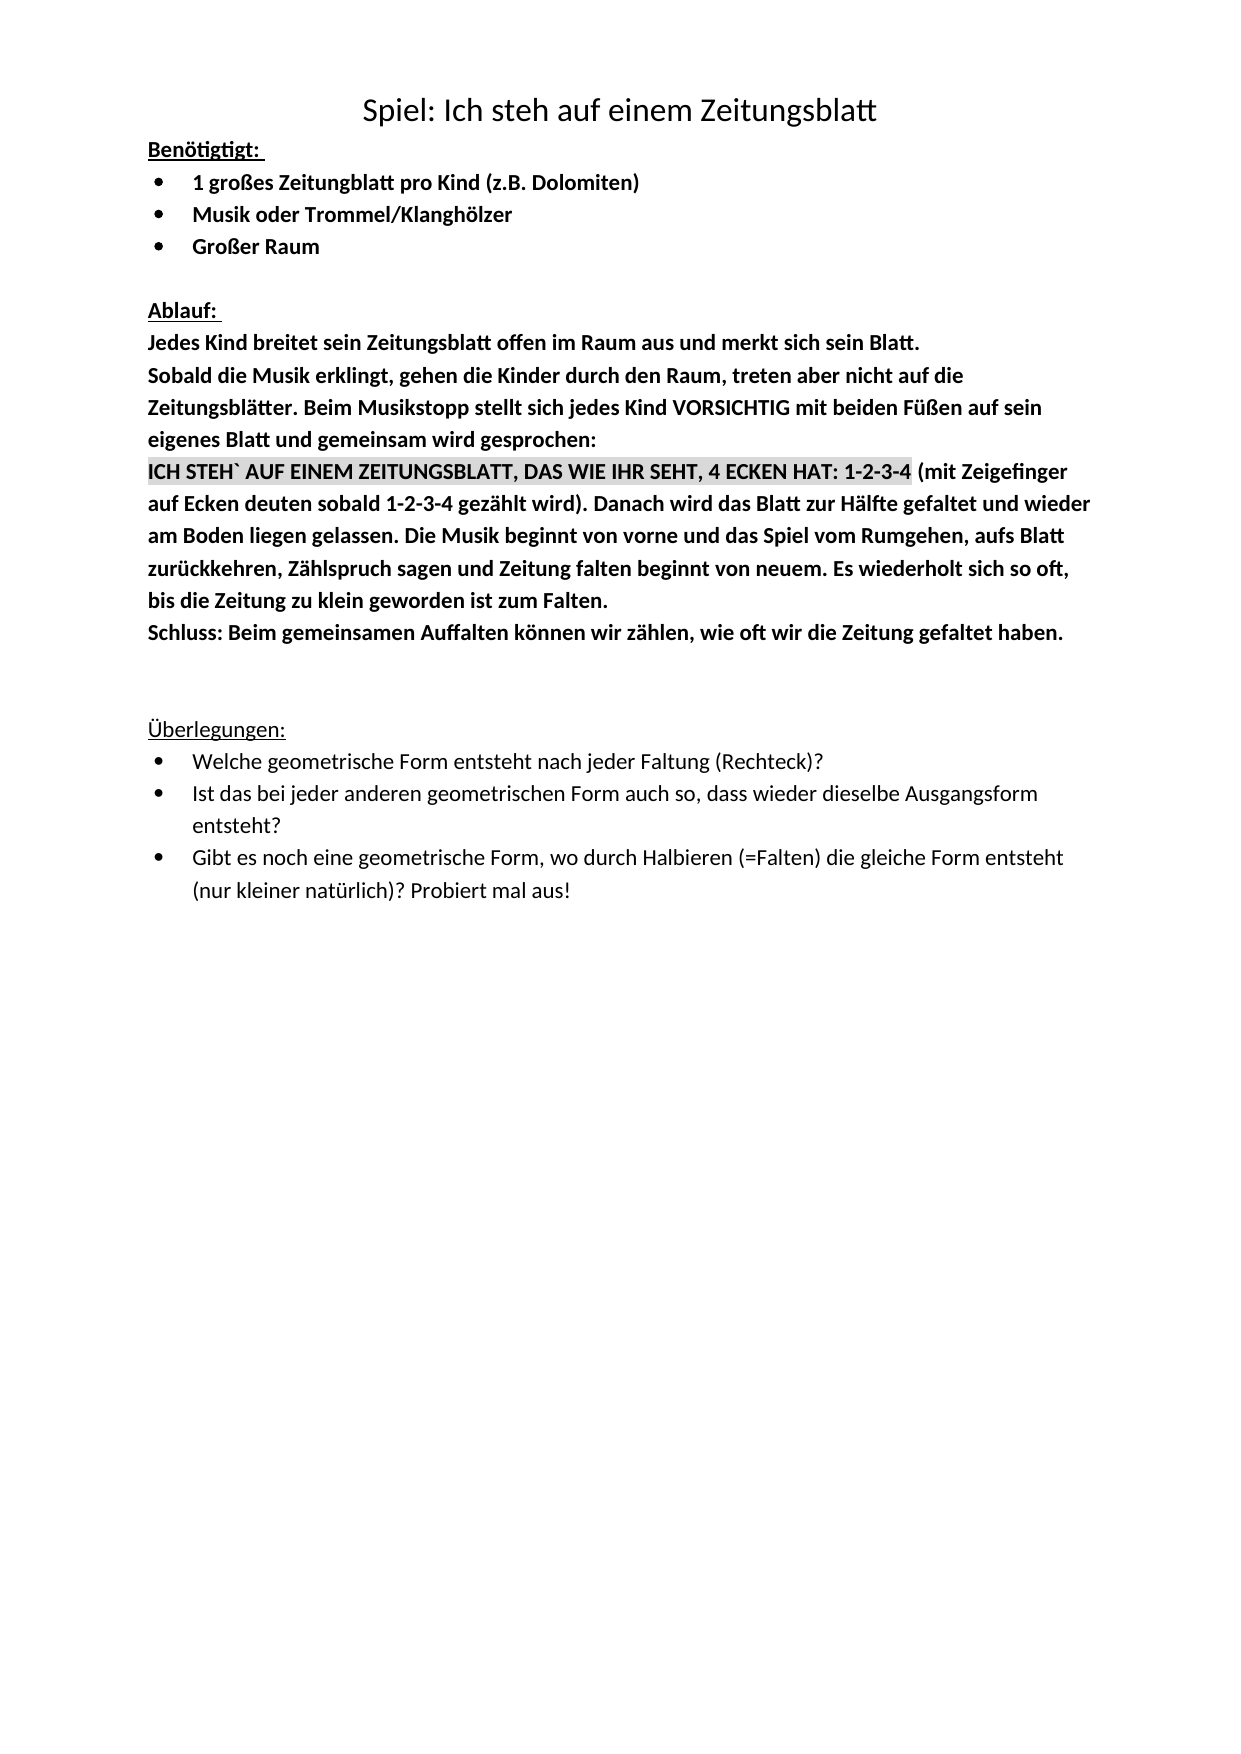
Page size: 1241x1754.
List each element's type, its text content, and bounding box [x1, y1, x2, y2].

text Sobald die Musik erklingt, gehen die Kinder durch den Raum, treten aber nicht auf die Zeitungsblätter. Beim Musikstopp stellt sich jedes Kind VORSICHTIG mit beiden Füßen auf sein eigenes Blatt und gemeinsam wird gesprochen: [148, 361, 1093, 453]
text Jedes Kind breitet sein Zeitungsblatt offen im Raum aus und merkt sich sein Blatt. [148, 328, 1093, 357]
text Benötigtigt: [148, 135, 1093, 163]
text Überlegungen: [148, 715, 1093, 743]
text ICH STEH` AUF EINEM ZEITUNGSBLATT, DAS WIE IHR SEHT, 4 ECKEN HAT: 1-2-3-4 (mit Zeigefinger auf Ecken deuten sobald 1-2-3-4 gezählt wird). Danach wird das Blatt zur Hälfte gefaltet und wieder am Boden liegen gelassen. Die Musik beginnt von vorne und das Spiel vom Rumgehen, aufs Blatt zurückkehren, Zählspruch sagen und Zeitung falten beginnt von neuem. Es wiederholt sich so oft, bis die Zeitung zu klein geworden ist zum Falten. [148, 457, 1093, 614]
list Musik oder Trommel/Klanghölzer [154, 200, 1093, 228]
list Ist das bei jeder anderen geometrischen Form auch so, dass wieder dieselbe Ausgangsform entsteht? [154, 779, 1093, 839]
list 1 großes Zeitungblatt pro Kind (z.B. Dolomiten) [154, 168, 1093, 196]
text Spiel: Ich steh auf einem Zeitungsblatt [148, 89, 1093, 129]
list Großer Raum [154, 232, 1093, 260]
list Gibt es noch eine geometrische Form, wo durch Halbieren (=Falten) die gleiche Form entsteht (nur kleiner natürlich)? Probiert mal aus! [154, 843, 1093, 904]
text Schluss: Beim gemeinsamen Auffalten können wir zählen, wie oft wir die Zeitung gefaltet haben. [148, 618, 1093, 646]
list Welche geometrische Form entsteht nach jeder Faltung (Rechteck)? [154, 747, 1093, 775]
text Ablauf: [148, 296, 1093, 324]
